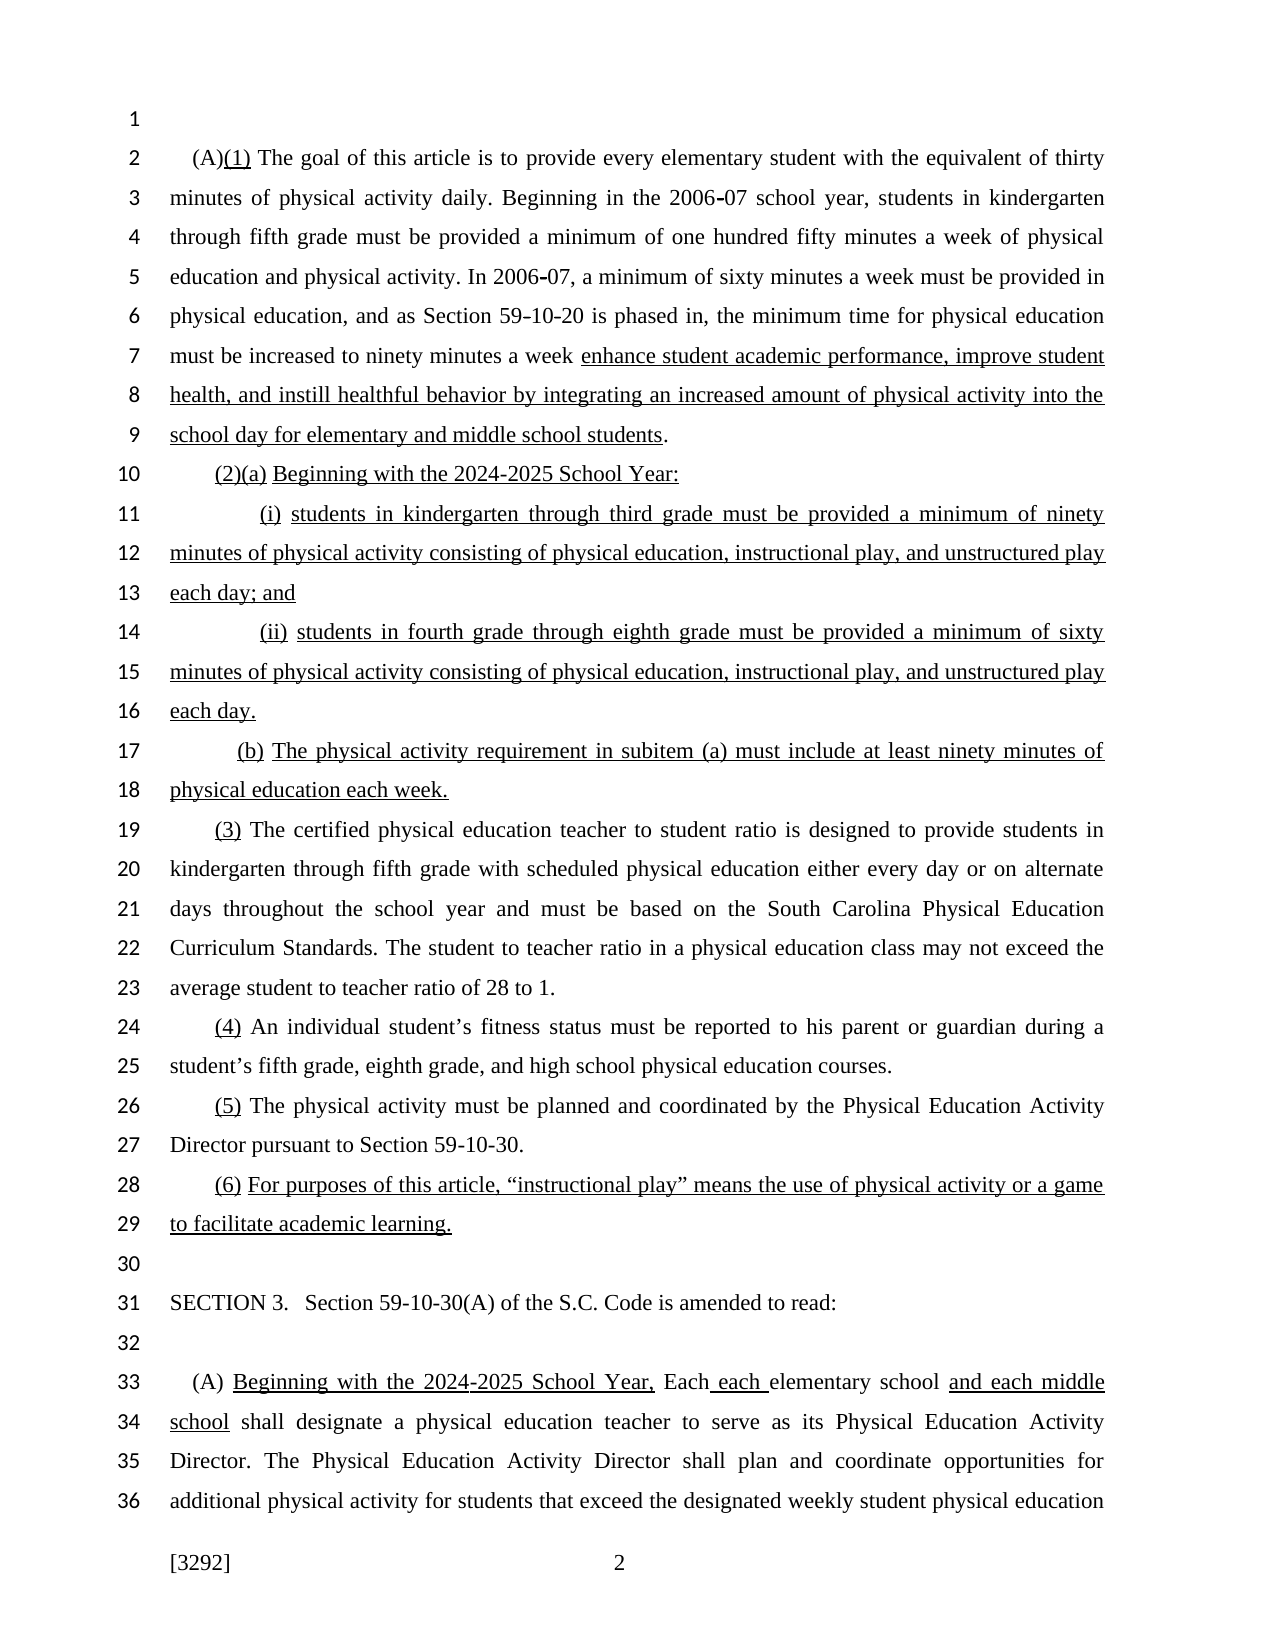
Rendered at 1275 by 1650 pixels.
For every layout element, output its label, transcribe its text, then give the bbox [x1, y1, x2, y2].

text (i) students in kindergarten through third grade must be provided a minimum of ninety minutes of physical activity consisting of physical education, instructional play, and unstructured play each day; and [169, 563, 1106, 605]
text (i) students in kindergarten through third grade must be provided a minimum of ninety minutes of physical activity consisting of physical education, instructional play, and unstructured play each day; and [169, 500, 1106, 562]
text SECTION 3. Section 59-10-30(A) of the S.C. Code is amended to read: [169, 1289, 1106, 1316]
text (b) The physical activity requirement in subitem (a) must include at least ninety minutes of physical education each week. [169, 737, 1106, 802]
text (ii) students in fourth grade through eighth grade must be provided a minimum of sixty minutes of physical activity consisting of physical education, instructional play, and unstructured play each day. [169, 618, 1106, 681]
text (2)(a) Beginning with the 2024‑2025 School Year: [169, 460, 1106, 487]
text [169, 1368, 1106, 1513]
text (ii) students in fourth grade through eighth grade must be provided a minimum of sixty minutes of physical activity consisting of physical education, instructional play, and unstructured play each day. [169, 682, 1106, 723]
text (4) An individual student’s fitness status must be reported to his parent or guardian during a student’s fifth grade, eighth grade, and high school physical education courses. [169, 1013, 1106, 1079]
text (5) The physical activity must be planned and coordinated by the Physical Education Activity Director pursuant to Section 59-10-30. [169, 1092, 1106, 1158]
text (6) For purposes of this article, “instructional play” means the use of physical activity or a game to facilitate academic learning. [169, 1171, 1106, 1237]
text (3) The certified physical education teacher to student ratio is designed to provide students in kindergarten through fifth grade with scheduled physical education either every day or on alternate days throughout the school year and must be based on the South Carolina Physical Education Curriculum Standards. The student to teacher ratio in a physical education class may not exceed the average student to teacher ratio of 28 to 1. [169, 816, 1106, 1000]
text (A)(1) The goal of this article is to provide every elementary student with the equivalent of thirty minutes of physical activity daily. Beginning in the 2006-07 school year, students in kindergarten through fifth grade must be provided a minimum of one hundred fifty minutes a week of physical education and physical activity. In 2006-07, a minimum of sixty minutes a week must be provided in physical education, and as Section 59-10-20 is phased in, the minimum time for physical education must be increased to ninety minutes a week enhance student academic performance, improve student health, and instill healthful behavior by integrating an increased amount of physical activity into the school day for elementary and middle school students. [169, 144, 1106, 447]
